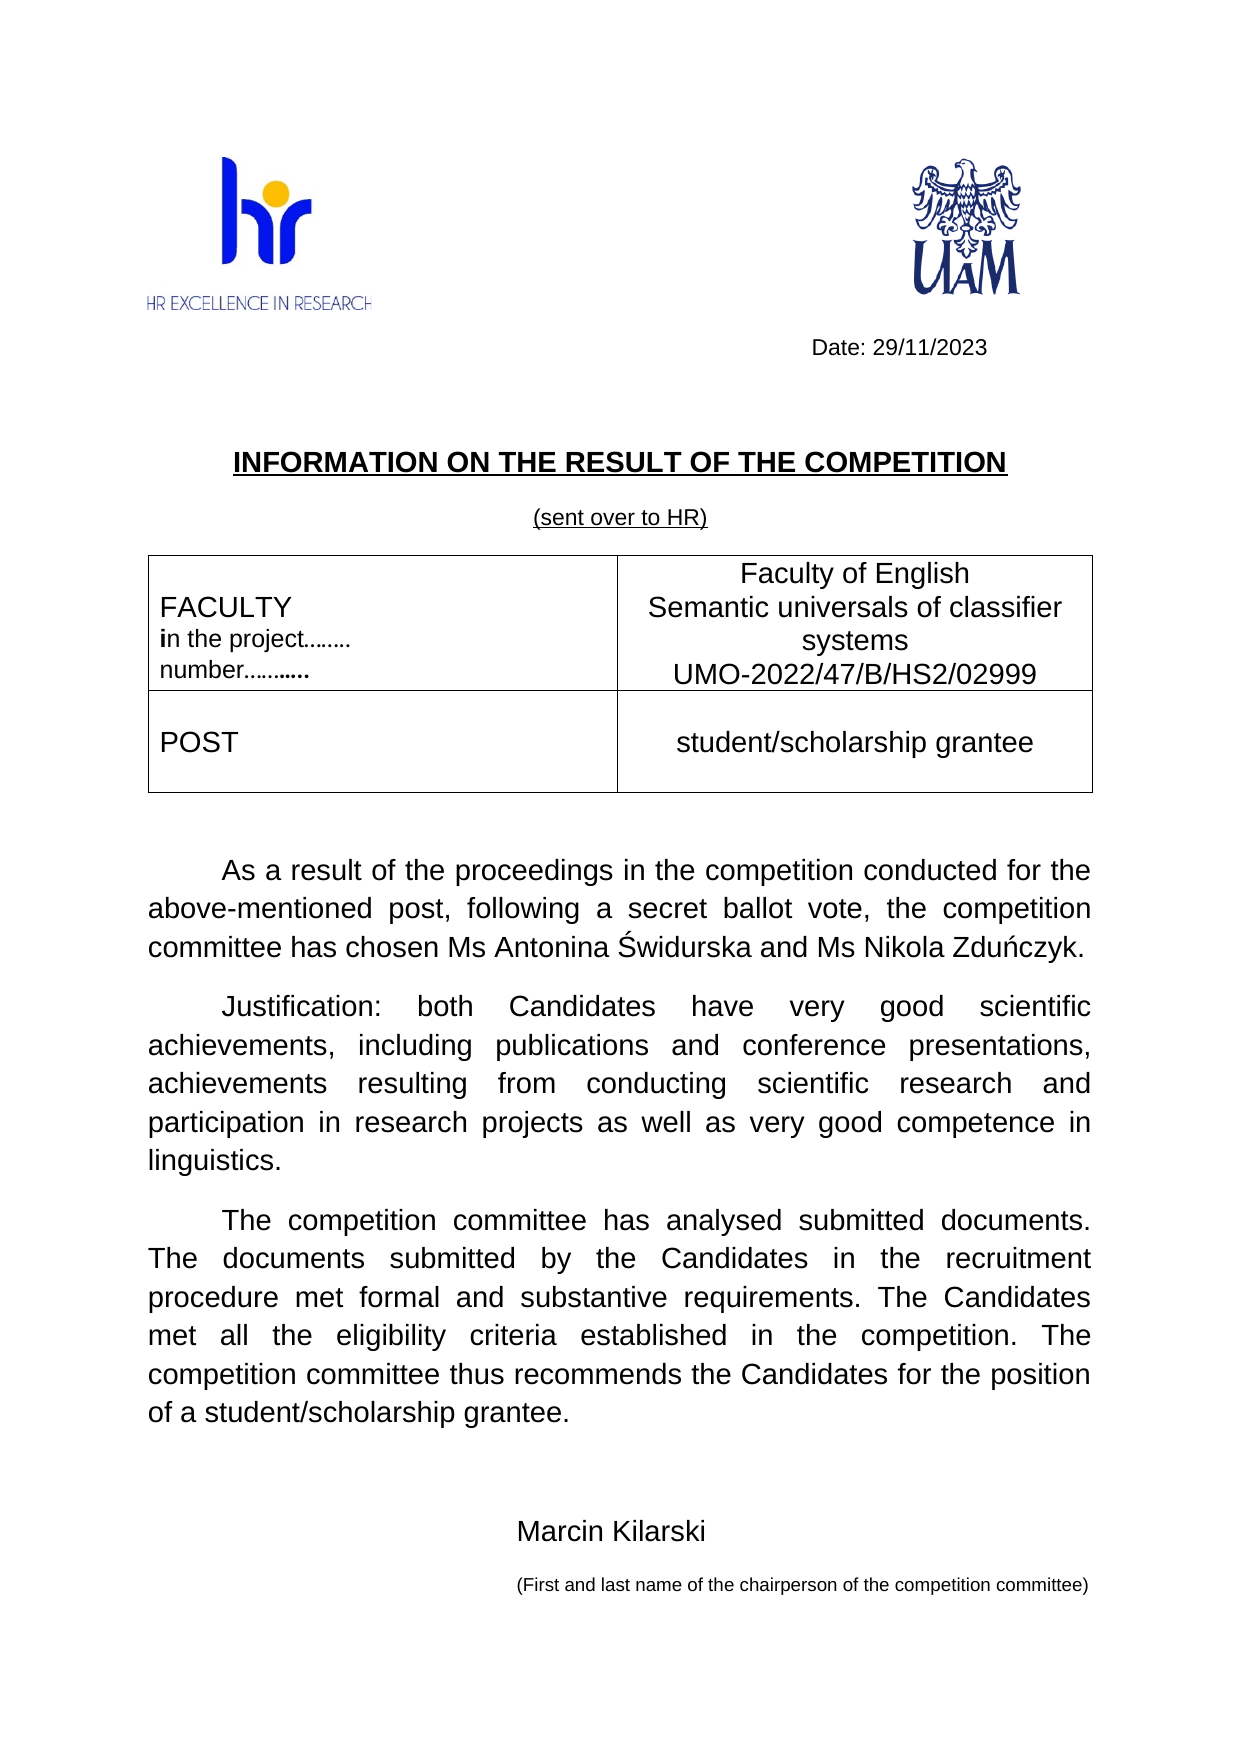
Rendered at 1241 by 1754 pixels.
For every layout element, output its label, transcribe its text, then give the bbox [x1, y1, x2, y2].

text Justification: both Candidates have very good scientific achievements, including publications and conference presentations, achievements resulting from conducting scientific research and participation in research projects as well as very good competence in linguistics. [148, 989, 1093, 1177]
text Date: 29/11/2023 [148, 334, 1093, 361]
text INFORMATION ON THE RESULT OF THE COMPETITION [148, 445, 1093, 478]
text As a result of the proceedings in the competition conducted for the above-mentioned post, following a secret ballot vote, the competition committee has chosen Ms Antonina Świdurska and Ms Nikola Zduńczyk. [148, 852, 1093, 963]
text (sent over to HR) [148, 504, 1093, 531]
table_cell student/scholarship grantee [618, 691, 1092, 792]
text Marcin Kilarski [148, 1514, 1093, 1547]
picture [147, 157, 372, 310]
table_cell POST [149, 691, 617, 792]
text (First and last name of the chairperson of the competition committee) [516, 1573, 1093, 1595]
text The competition committee has analysed submitted documents. The documents submitted by the Candidates in the recruitment procedure met formal and substantive requirements. The Candidates met all the eligibility criteria established in the competition. The competition committee thus recommends the Candidates for the position of a student/scholarship grantee. [148, 1202, 1093, 1429]
picture [885, 147, 1047, 310]
table_header FACULTY in the project…….. number……….. [149, 556, 617, 690]
table_header Faculty of English Semantic universals of classifier systems UMO-2022/47/B/HS2/02999 [618, 556, 1092, 690]
